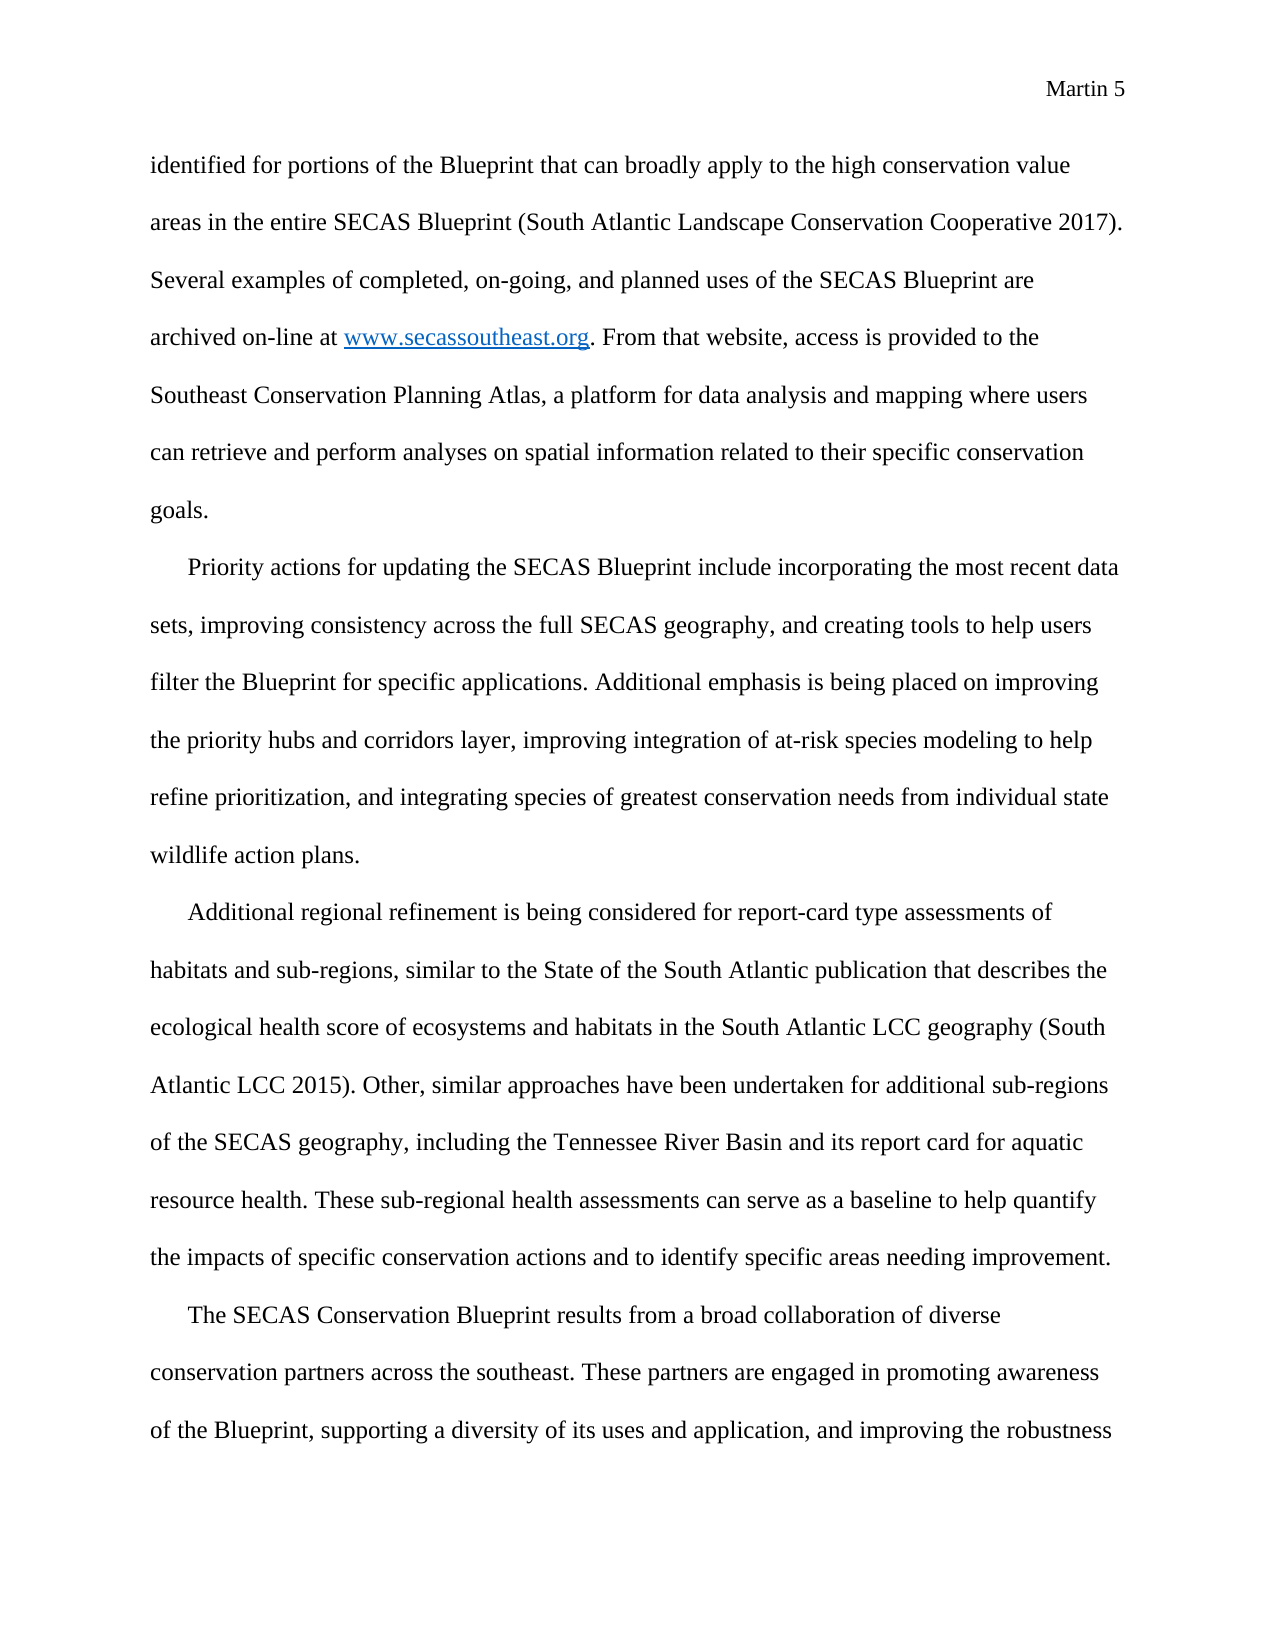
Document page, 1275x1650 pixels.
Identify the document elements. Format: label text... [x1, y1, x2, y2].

text Priority actions for updating the SECAS Blueprint include incorporating the most recent data sets, improving consistency across the full SECAS geography, and creating tools to help users filter the Blueprint for specific applications. Additional emphasis is being placed on improving the priority hubs and corridors layer, improving integration of at-risk species modeling to help refine prioritization, and integrating species of greatest conservation needs from individual state wildlife action plans. [150, 552, 1125, 869]
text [150, 1300, 1125, 1444]
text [150, 150, 1125, 524]
text Additional regional refinement is being considered for report-card type assessments of habitats and sub-regions, similar to the State of the South Atlantic publication that describes the ecological health score of ecosystems and habitats in the South Atlantic LCC geography (South Atlantic LCC 2015). Other, similar approaches have been undertaken for additional sub-regions of the SECAS geography, including the Tennessee River Basin and its report card for aquatic resource health. These sub-regional health assessments can serve as a baseline to help quantify the impacts of specific conservation actions and to identify specific areas needing improvement. [150, 897, 1125, 1271]
